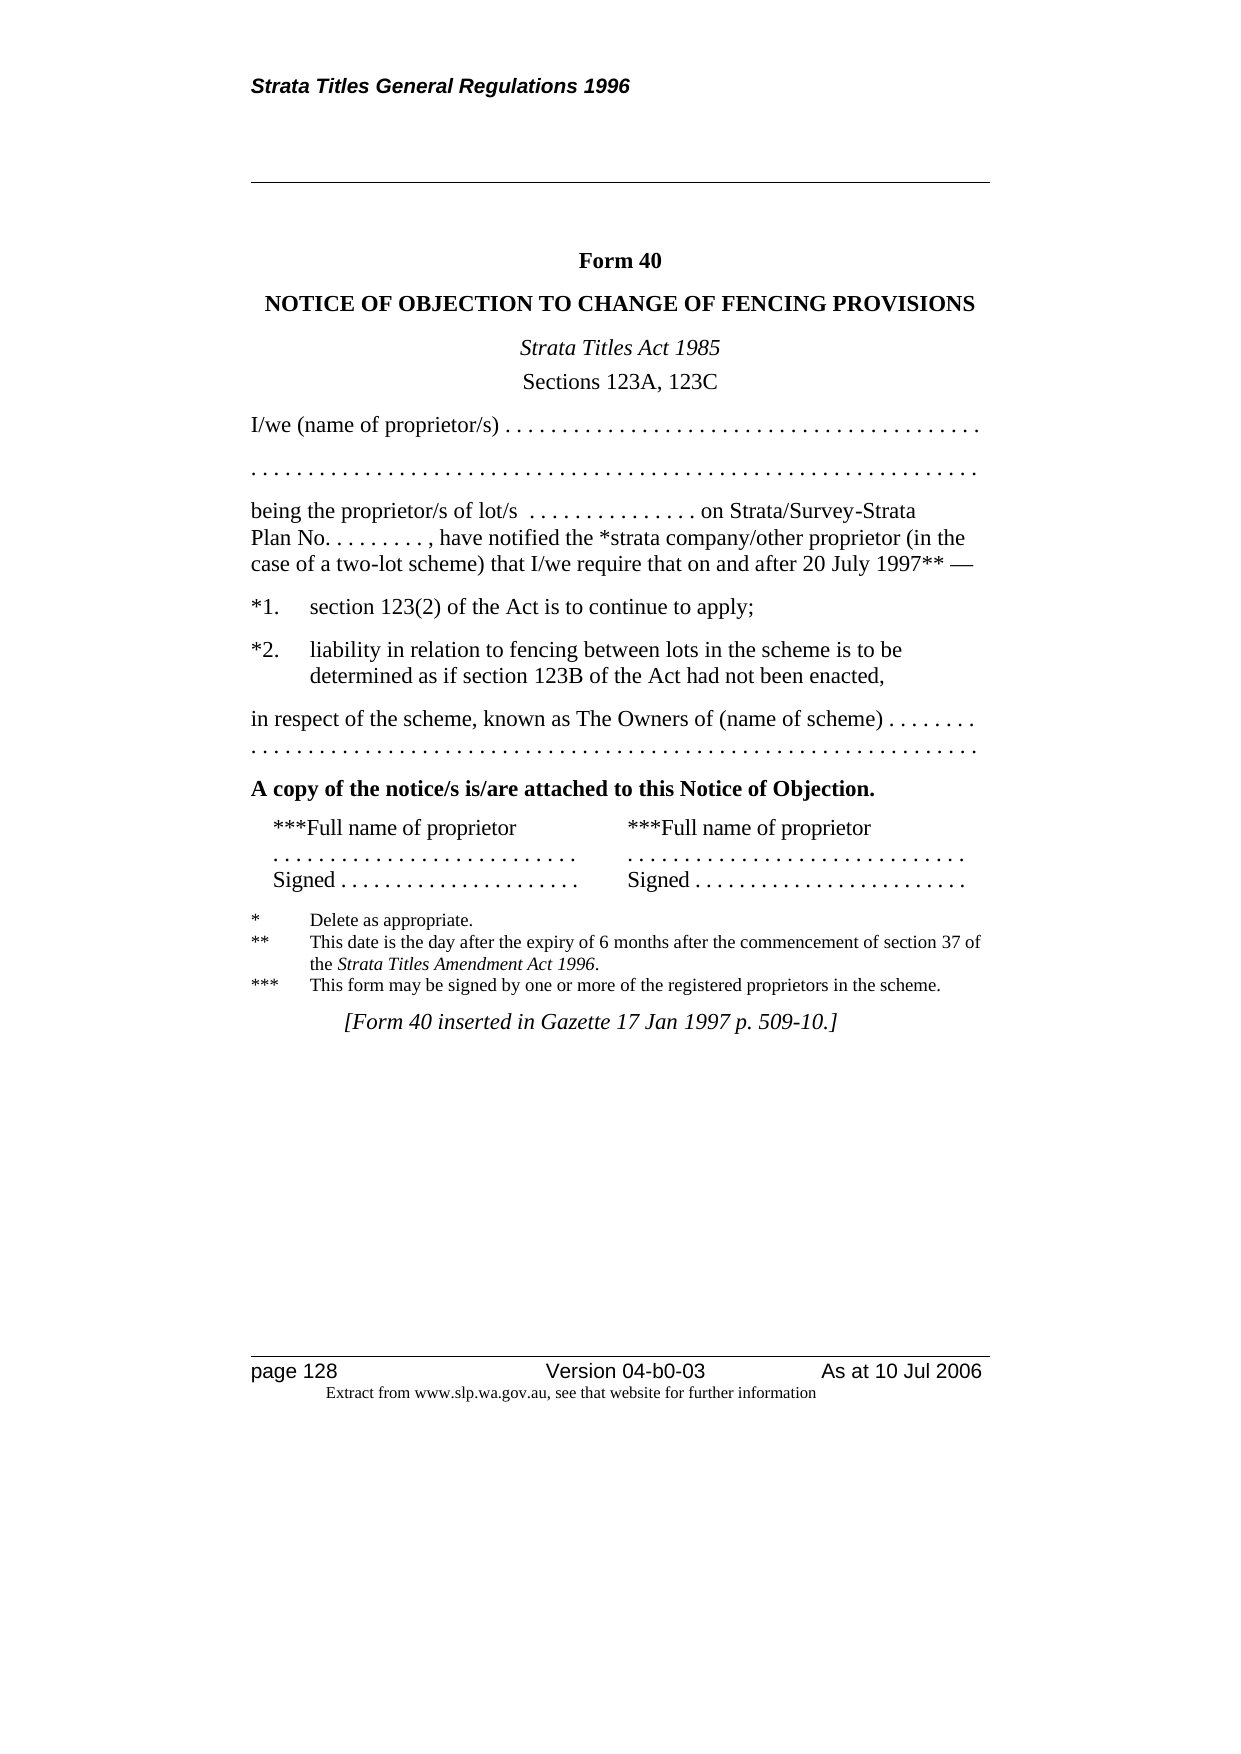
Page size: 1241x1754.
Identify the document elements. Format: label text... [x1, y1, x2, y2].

table_cell . . . . . . . . . . . . . . . . . . . . . . . . . . . . . . [605, 840, 989, 866]
text . . . . . . . . . . . . . . . . . . . . . . . . . . . . . . . . . . . . . . . . . . . . . . . . . . . . . . . . . . . . . . . . [251, 454, 990, 481]
text [Form 40 inserted in Gazette 17 Jan 1997 p. 509-10.] [251, 1008, 990, 1034]
text *** This form may be signed by one or more of the registered proprietors in the scheme. [251, 974, 990, 996]
text in respect of the scheme, known as The Owners of (name of scheme) . . . . . . . . [251, 705, 990, 732]
subtitle Sections 123A, 123C [251, 368, 990, 394]
text . . . . . . . . . . . . . . . . . . . . . . . . . . . . . . . . . . . . . . . . . . . . . . . . . . . . . . . . . . . . . . . . [251, 732, 990, 758]
table_header ***Full name of proprietor [605, 814, 989, 840]
table_cell Signed . . . . . . . . . . . . . . . . . . . . . . . . . [605, 866, 989, 893]
table_cell Signed . . . . . . . . . . . . . . . . . . . . . . [251, 866, 605, 893]
table_header ***Full name of proprietor [251, 814, 605, 840]
text *1. section 123(2) of the Act is to continue to apply; [251, 593, 990, 619]
text * Delete as appropriate. [251, 909, 990, 931]
text being the proprietor/s of lot/s . . . . . . . . . . . . . . . on Strata/Survey-Strata Plan No. . . . . . . . . , have notified the *strata company/other proprietor (in the case of a two-lot scheme) that I/we require that on and after 20 July 1997** — [251, 497, 990, 576]
text *2. liability in relation to fencing between lots in the scheme is to be determined as if section 123B of the Act had not been enacted, [251, 636, 990, 689]
text ** This date is the day after the expiry of 6 months after the commencement of section 37 of the Strata Titles Amendment Act 1996. [251, 931, 990, 974]
table_cell . . . . . . . . . . . . . . . . . . . . . . . . . . . [251, 840, 605, 866]
subtitle NOTICE OF OBJECTION TO CHANGE OF FENCING PROVISIONS [251, 291, 990, 317]
subtitle Strata Titles Act 1985 [251, 333, 990, 360]
text I/we (name of proprietor/s) . . . . . . . . . . . . . . . . . . . . . . . . . . . . . . . . . . . . . . . . . . [251, 411, 990, 438]
subtitle Form 40 [251, 247, 990, 274]
text A copy of the notice/s is/are attached to this Notice of Objection. [251, 775, 990, 801]
